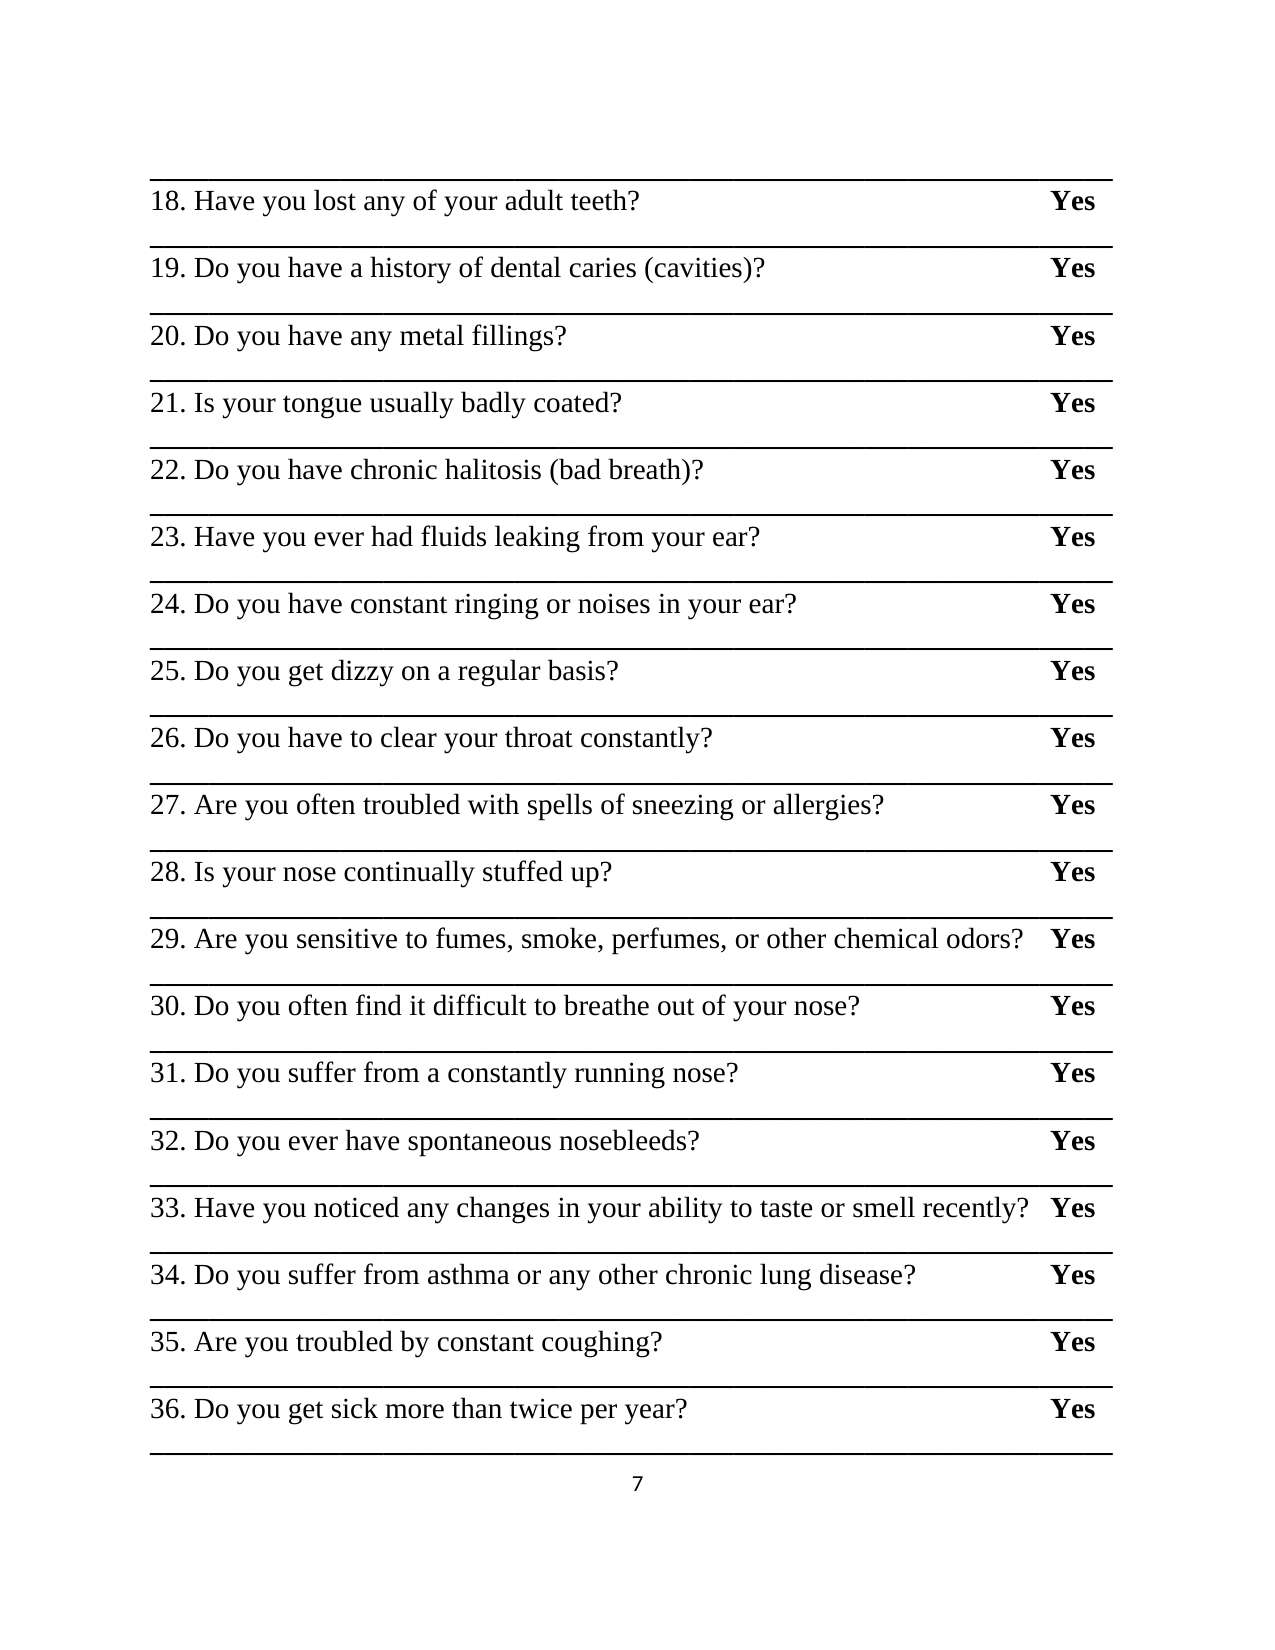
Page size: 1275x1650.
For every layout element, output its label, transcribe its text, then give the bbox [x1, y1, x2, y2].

text __________________________________________________________________ [150, 687, 1125, 720]
text 30. Do you often find it difficult to breathe out of your nose? Yes [150, 988, 1125, 1022]
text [150, 1357, 1125, 1391]
text 36. Do you get sick more than twice per year? Yes [150, 1391, 1125, 1424]
text 29. Are you sensitive to fumes, smoke, perfumes, or other chemical odors? Yes [150, 921, 1125, 955]
text 34. Do you suffer from asthma or any other chronic lung disease? Yes [150, 1257, 1125, 1290]
text 32. Do you ever have spontaneous nosebleeds? Yes [150, 1123, 1125, 1156]
text __________________________________________________________________ [150, 754, 1125, 787]
text __________________________________________________________________ [150, 1290, 1125, 1324]
text 18. Have you lost any of your adult teeth? Yes [150, 183, 1125, 217]
text 28. Is your nose continually stuffed up? Yes [150, 854, 1125, 888]
text 22. Do you have chronic halitosis (bad breath)? Yes [150, 452, 1125, 485]
text 24. Do you have constant ringing or noises in your ear? Yes [150, 586, 1125, 619]
text 20. Do you have any metal fillings? Yes [150, 318, 1125, 351]
text __________________________________________________________________ [150, 284, 1125, 318]
text __________________________________________________________________ [150, 619, 1125, 653]
text 21. Is your tongue usually badly coated? Yes [150, 385, 1125, 418]
text 25. Do you get dizzy on a regular basis? Yes [150, 653, 1125, 687]
text 31. Do you suffer from a constantly running nose? Yes [150, 1056, 1125, 1089]
text __________________________________________________________________ [150, 1156, 1125, 1190]
text __________________________________________________________________ [150, 1089, 1125, 1123]
text __________________________________________________________________ [150, 1022, 1125, 1056]
text 35. Are you troubled by constant coughing? Yes [150, 1324, 1125, 1357]
text 27. Are you often troubled with spells of sneezing or allergies? Yes [150, 787, 1125, 821]
text 26. Do you have to clear your throat constantly? Yes [150, 720, 1125, 754]
text __________________________________________________________________ [150, 418, 1125, 452]
text __________________________________________________________________ [150, 955, 1125, 988]
text __________________________________________________________________ [150, 821, 1125, 854]
text __________________________________________________________________ [150, 351, 1125, 385]
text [150, 1424, 1125, 1458]
text __________________________________________________________________ [150, 1223, 1125, 1257]
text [150, 217, 1125, 251]
text __________________________________________________________________ [150, 485, 1125, 519]
text __________________________________________________________________ [150, 888, 1125, 921]
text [150, 150, 1125, 183]
text 23. Have you ever had fluids leaking from your ear? Yes [150, 519, 1125, 552]
text __________________________________________________________________ [150, 552, 1125, 586]
text 19. Do you have a history of dental caries (cavities)? Yes [150, 251, 1125, 284]
text 33. Have you noticed any changes in your ability to taste or smell recently? Yes [150, 1190, 1125, 1223]
